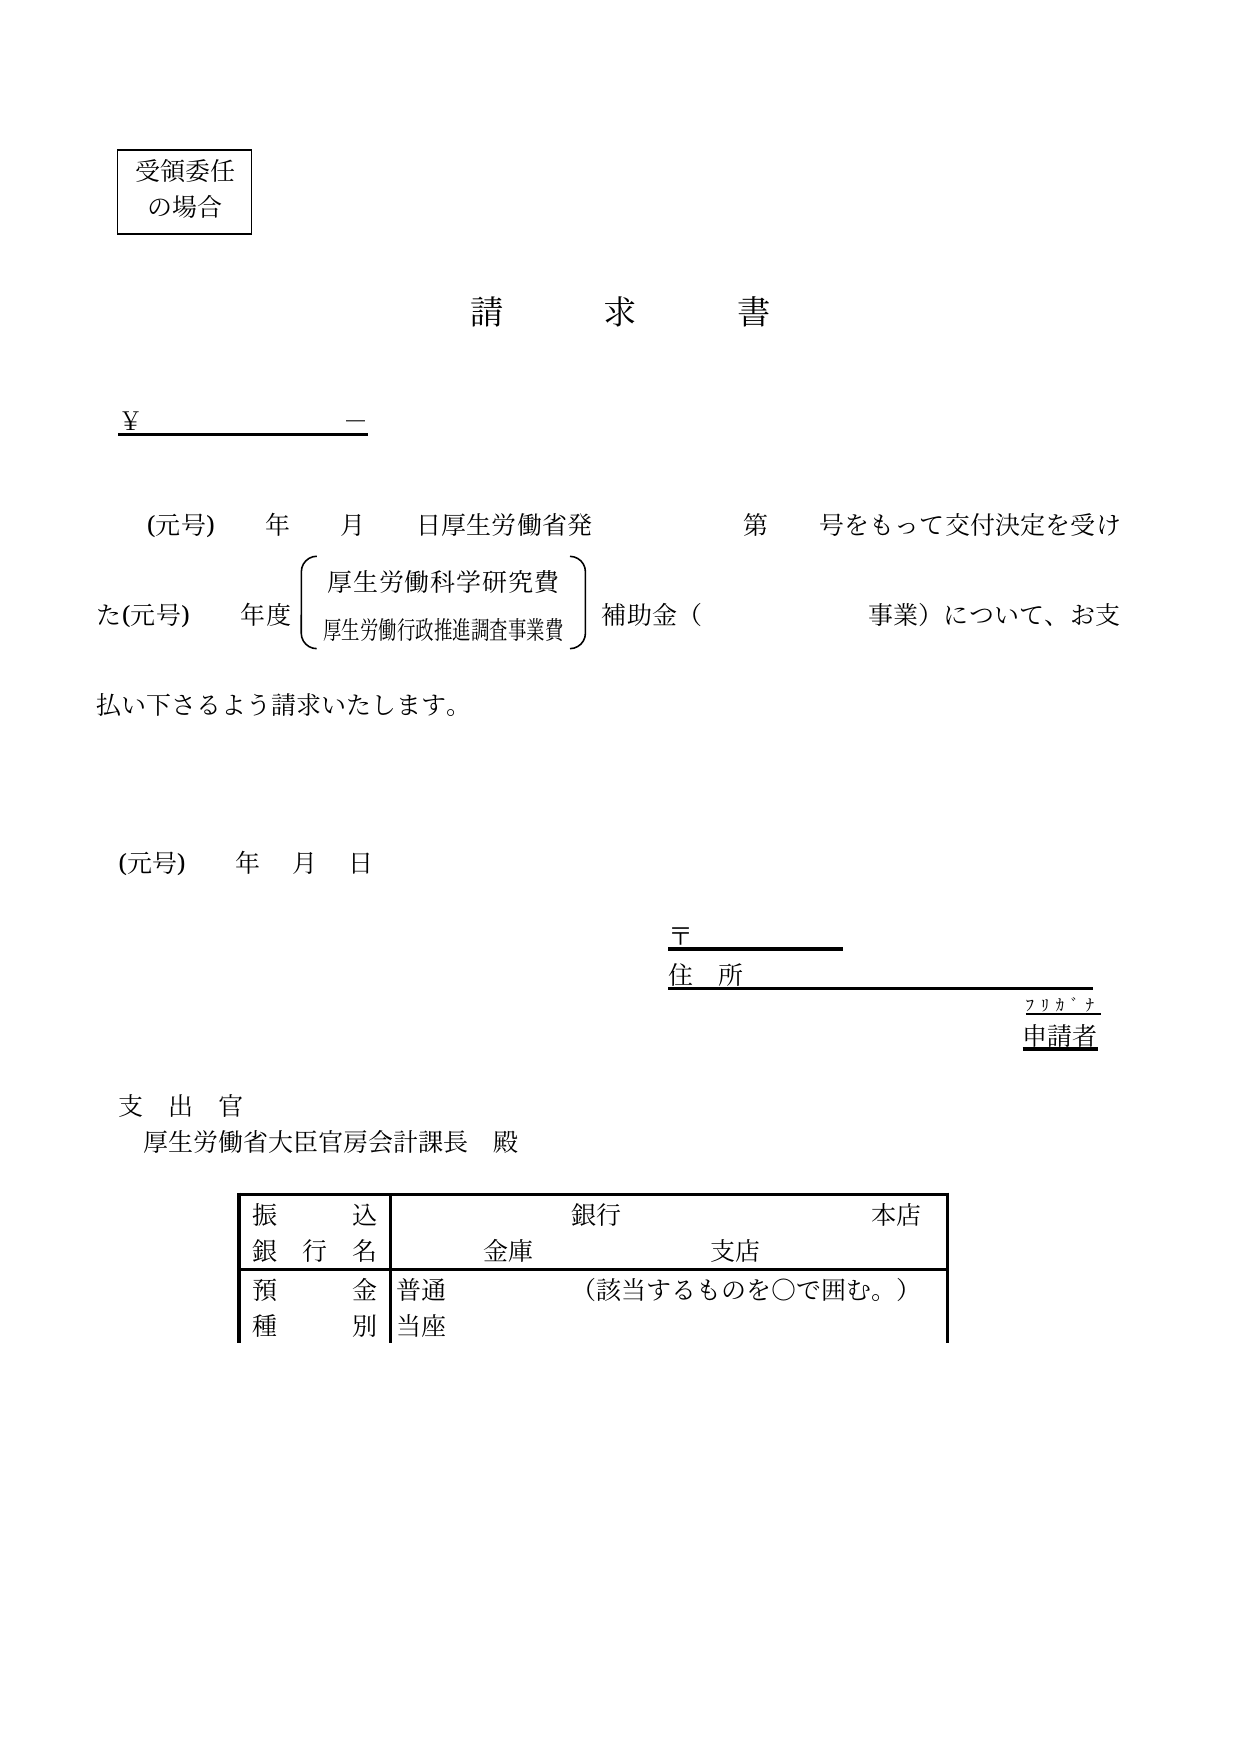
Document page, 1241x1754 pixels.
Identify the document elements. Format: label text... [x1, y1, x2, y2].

text 支 出 官 [118, 1086, 1122, 1122]
table_header 銀行 本店 金庫 支店 [392, 1196, 946, 1267]
table_cell 預 金 種 別 [241, 1271, 389, 1342]
text (元号) 年 月 日厚生労働省発 第 号をもって交付決定を受けた(元号) 年度 補助金（ 事業）について、お支払い下さるよう請求いたします。 [96, 506, 1122, 722]
text 〒 [118, 914, 1122, 953]
text 請 求 書 [118, 286, 1122, 334]
text ￥ － [118, 402, 1122, 438]
text 住 所 [118, 953, 1122, 992]
text 厚生労働省大臣官房会計課長 殿 [118, 1122, 1122, 1158]
table_cell 普通 （該当するものを○で囲む。） 当座 [392, 1271, 946, 1342]
table_header 振 込 銀 行 名 [241, 1196, 389, 1267]
text (元号) 年 月 日 [118, 844, 1122, 880]
